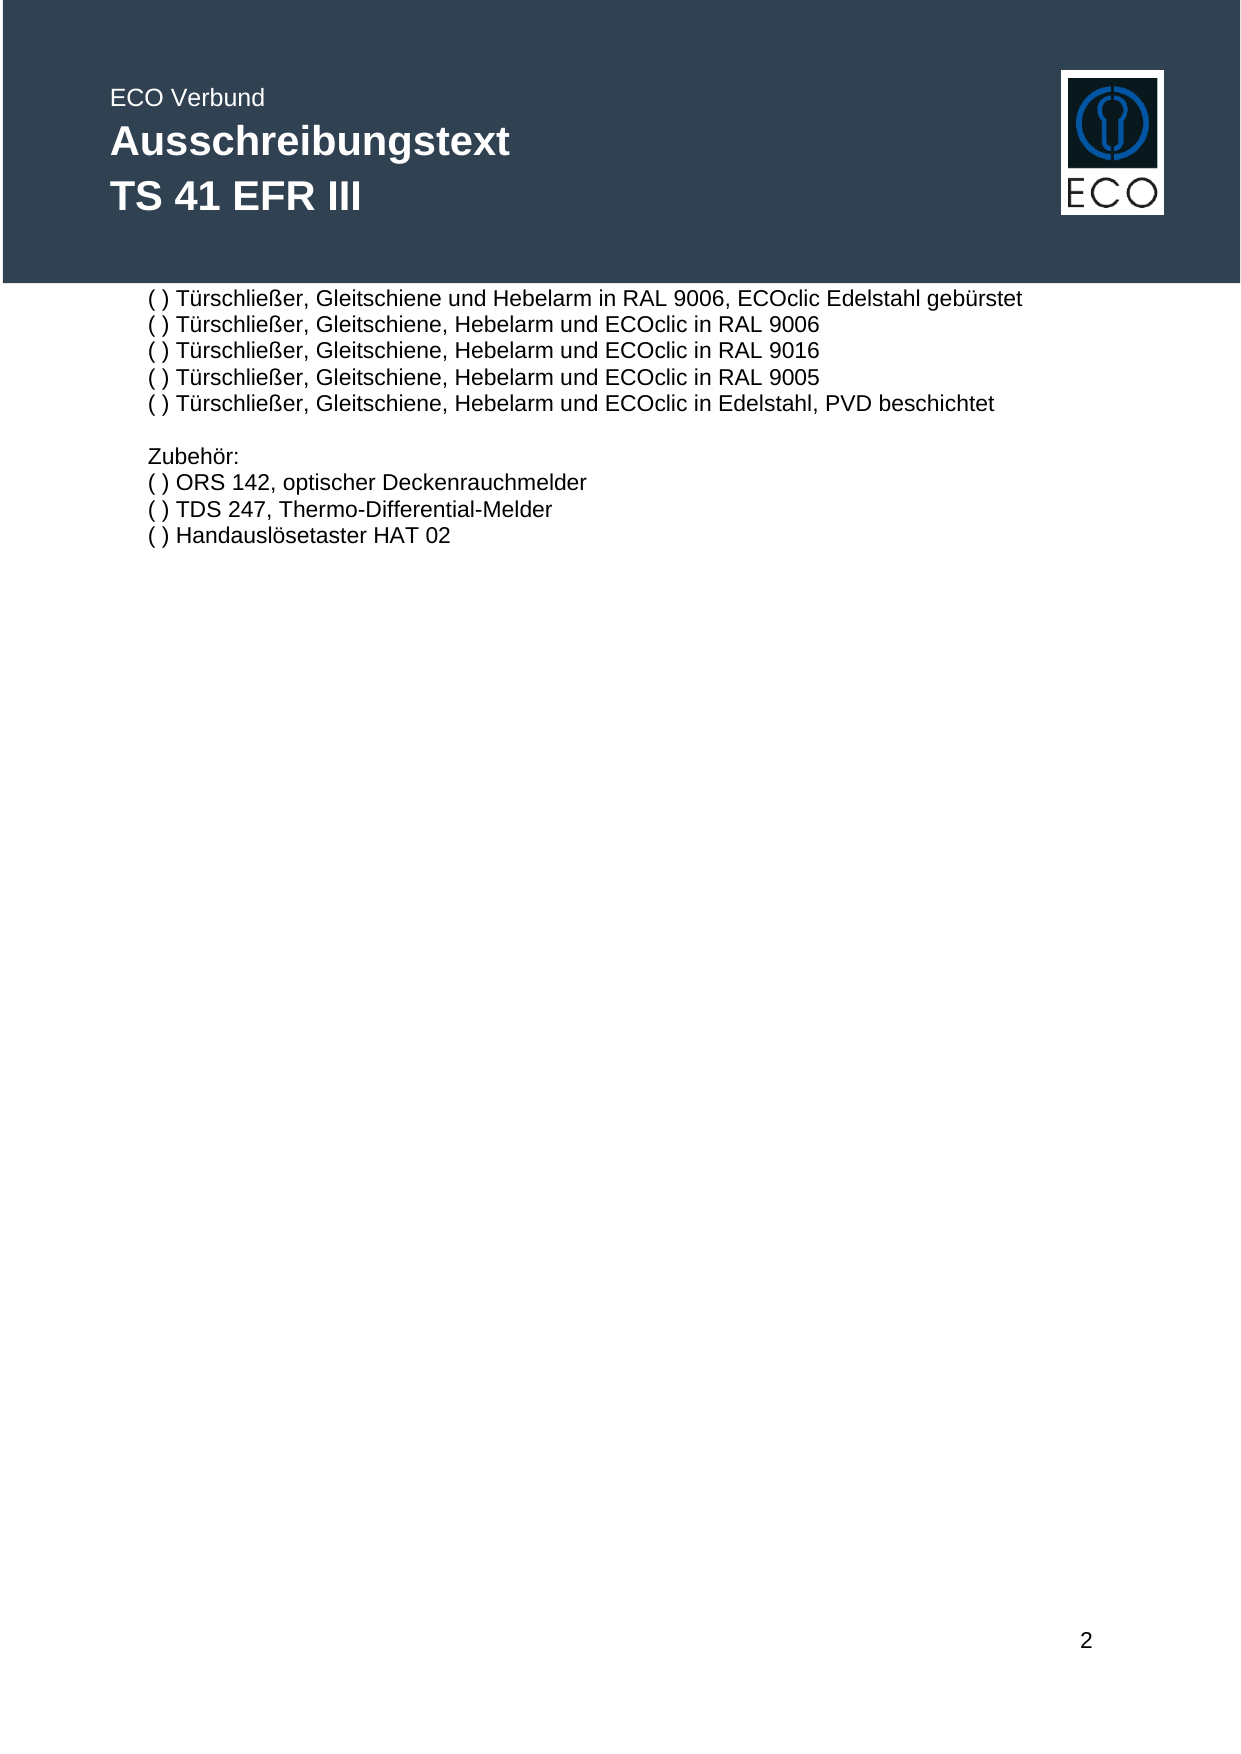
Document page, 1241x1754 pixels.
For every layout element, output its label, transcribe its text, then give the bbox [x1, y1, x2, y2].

picture [1061, 70, 1164, 215]
text Zubehör: ( ) ORS 142, optischer Deckenrauchmelder ( ) TDS 247, Thermo-Differential-Melder ( ) Handauslösetaster HAT 02 [148, 443, 1092, 548]
